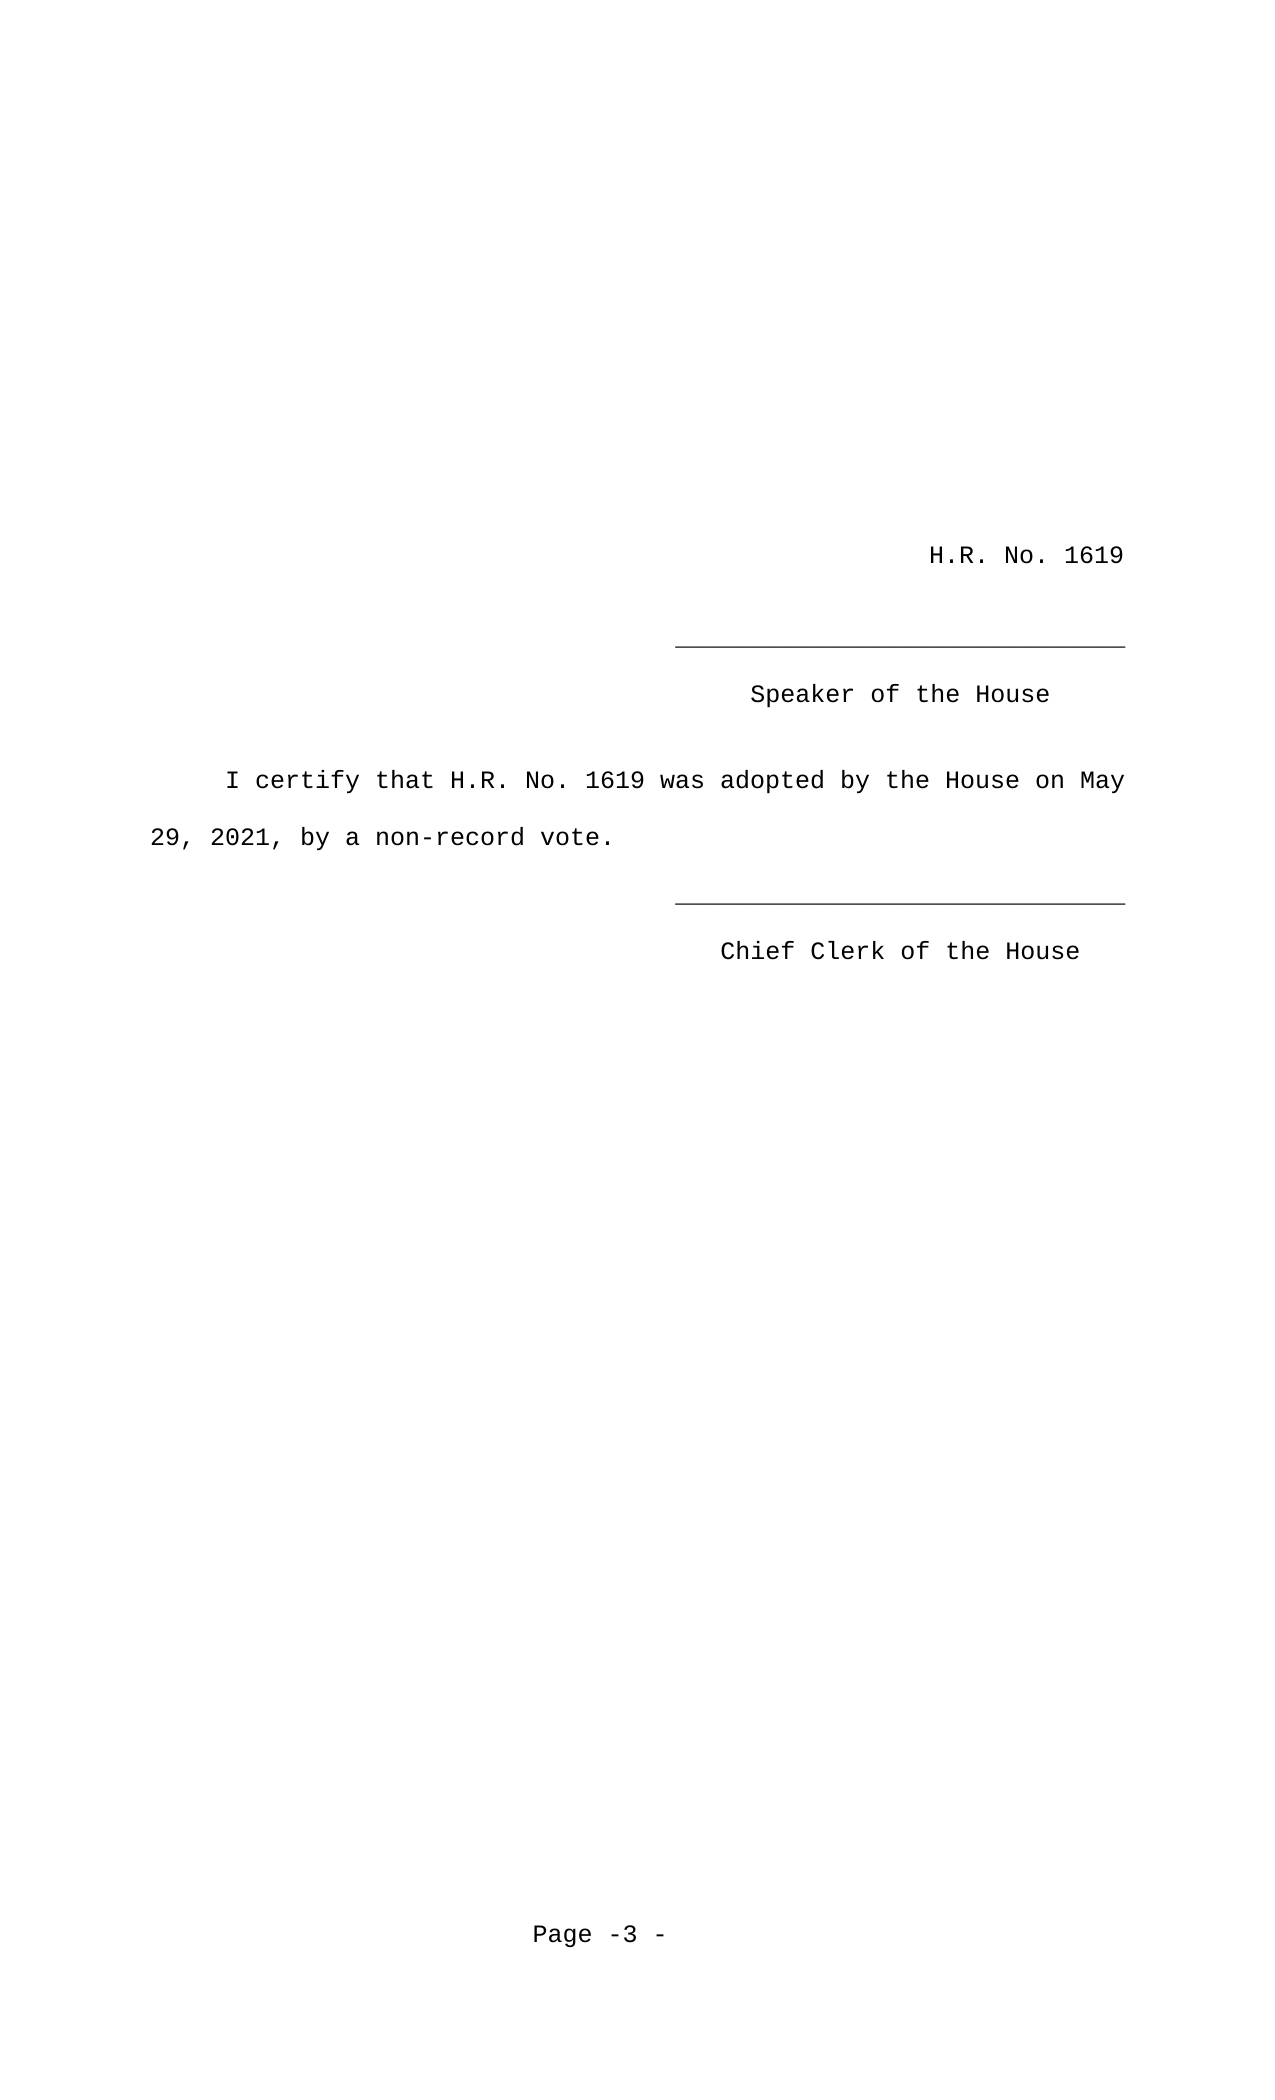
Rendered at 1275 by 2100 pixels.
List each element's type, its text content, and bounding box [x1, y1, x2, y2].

text ______________________________ [150, 624, 1125, 653]
text Speaker of the House [150, 681, 1125, 710]
text I certify that H.R. No. 1619 was adopted by the House on May 29, 2021, by a non-record vote. [150, 767, 1125, 853]
text Chief Clerk of the House [150, 938, 1125, 967]
text ______________________________ [150, 881, 1125, 910]
